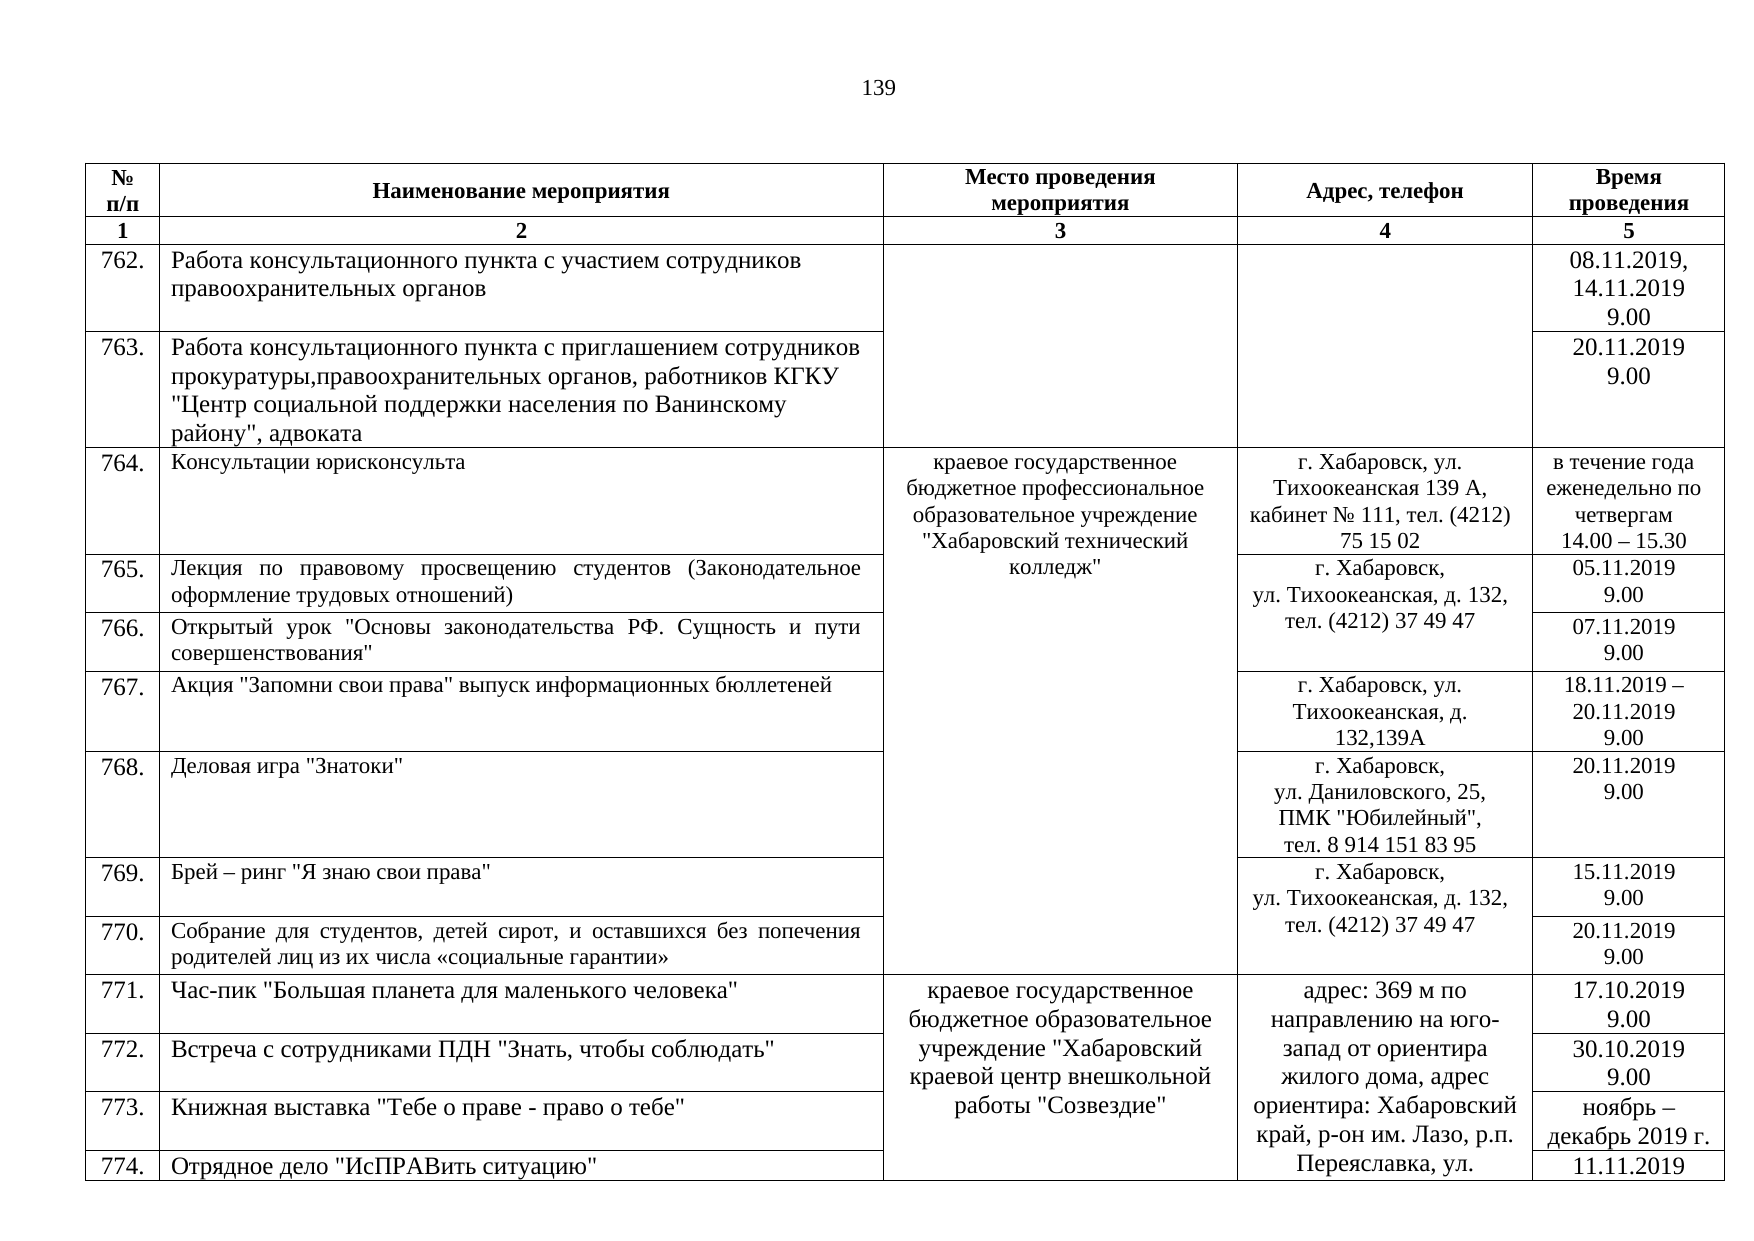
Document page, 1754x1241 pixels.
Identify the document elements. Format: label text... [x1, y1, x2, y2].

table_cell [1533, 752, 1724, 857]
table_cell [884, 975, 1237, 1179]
table_cell 5 [1533, 217, 1724, 244]
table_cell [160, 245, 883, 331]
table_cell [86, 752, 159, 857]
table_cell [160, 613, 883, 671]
table_cell 2 [160, 217, 883, 244]
table_header Место проведения мероприятия [884, 164, 1237, 216]
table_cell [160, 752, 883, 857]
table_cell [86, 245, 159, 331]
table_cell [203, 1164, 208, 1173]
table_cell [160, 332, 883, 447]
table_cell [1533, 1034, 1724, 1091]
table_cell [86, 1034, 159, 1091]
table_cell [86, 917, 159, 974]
table_cell 3 [884, 217, 1237, 244]
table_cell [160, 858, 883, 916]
table_header Наименование мероприятия [160, 164, 883, 216]
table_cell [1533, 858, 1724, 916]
table_header Адрес, телефон [1238, 164, 1532, 216]
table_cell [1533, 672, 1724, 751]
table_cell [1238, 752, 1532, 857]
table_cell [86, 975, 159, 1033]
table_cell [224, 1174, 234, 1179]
table_header № п/п [86, 164, 159, 216]
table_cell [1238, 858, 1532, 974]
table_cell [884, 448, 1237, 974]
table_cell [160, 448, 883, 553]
table_cell 1 [86, 217, 159, 244]
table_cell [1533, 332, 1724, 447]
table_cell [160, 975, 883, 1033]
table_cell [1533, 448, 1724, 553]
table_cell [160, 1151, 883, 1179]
table_cell 4 [1238, 217, 1532, 244]
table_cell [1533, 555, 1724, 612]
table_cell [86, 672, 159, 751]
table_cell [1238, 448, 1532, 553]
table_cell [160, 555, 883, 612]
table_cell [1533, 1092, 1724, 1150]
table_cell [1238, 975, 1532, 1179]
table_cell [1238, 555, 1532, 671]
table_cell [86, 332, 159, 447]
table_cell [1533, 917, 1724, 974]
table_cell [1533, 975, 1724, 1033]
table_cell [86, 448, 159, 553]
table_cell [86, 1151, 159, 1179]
table_header Время проведения [1533, 164, 1724, 216]
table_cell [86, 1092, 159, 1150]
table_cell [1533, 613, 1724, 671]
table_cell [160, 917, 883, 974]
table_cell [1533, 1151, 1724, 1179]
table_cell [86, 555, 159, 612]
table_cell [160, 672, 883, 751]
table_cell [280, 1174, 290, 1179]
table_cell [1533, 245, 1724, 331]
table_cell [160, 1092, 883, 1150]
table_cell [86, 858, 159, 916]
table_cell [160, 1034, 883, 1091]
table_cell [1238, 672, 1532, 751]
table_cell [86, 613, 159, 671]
